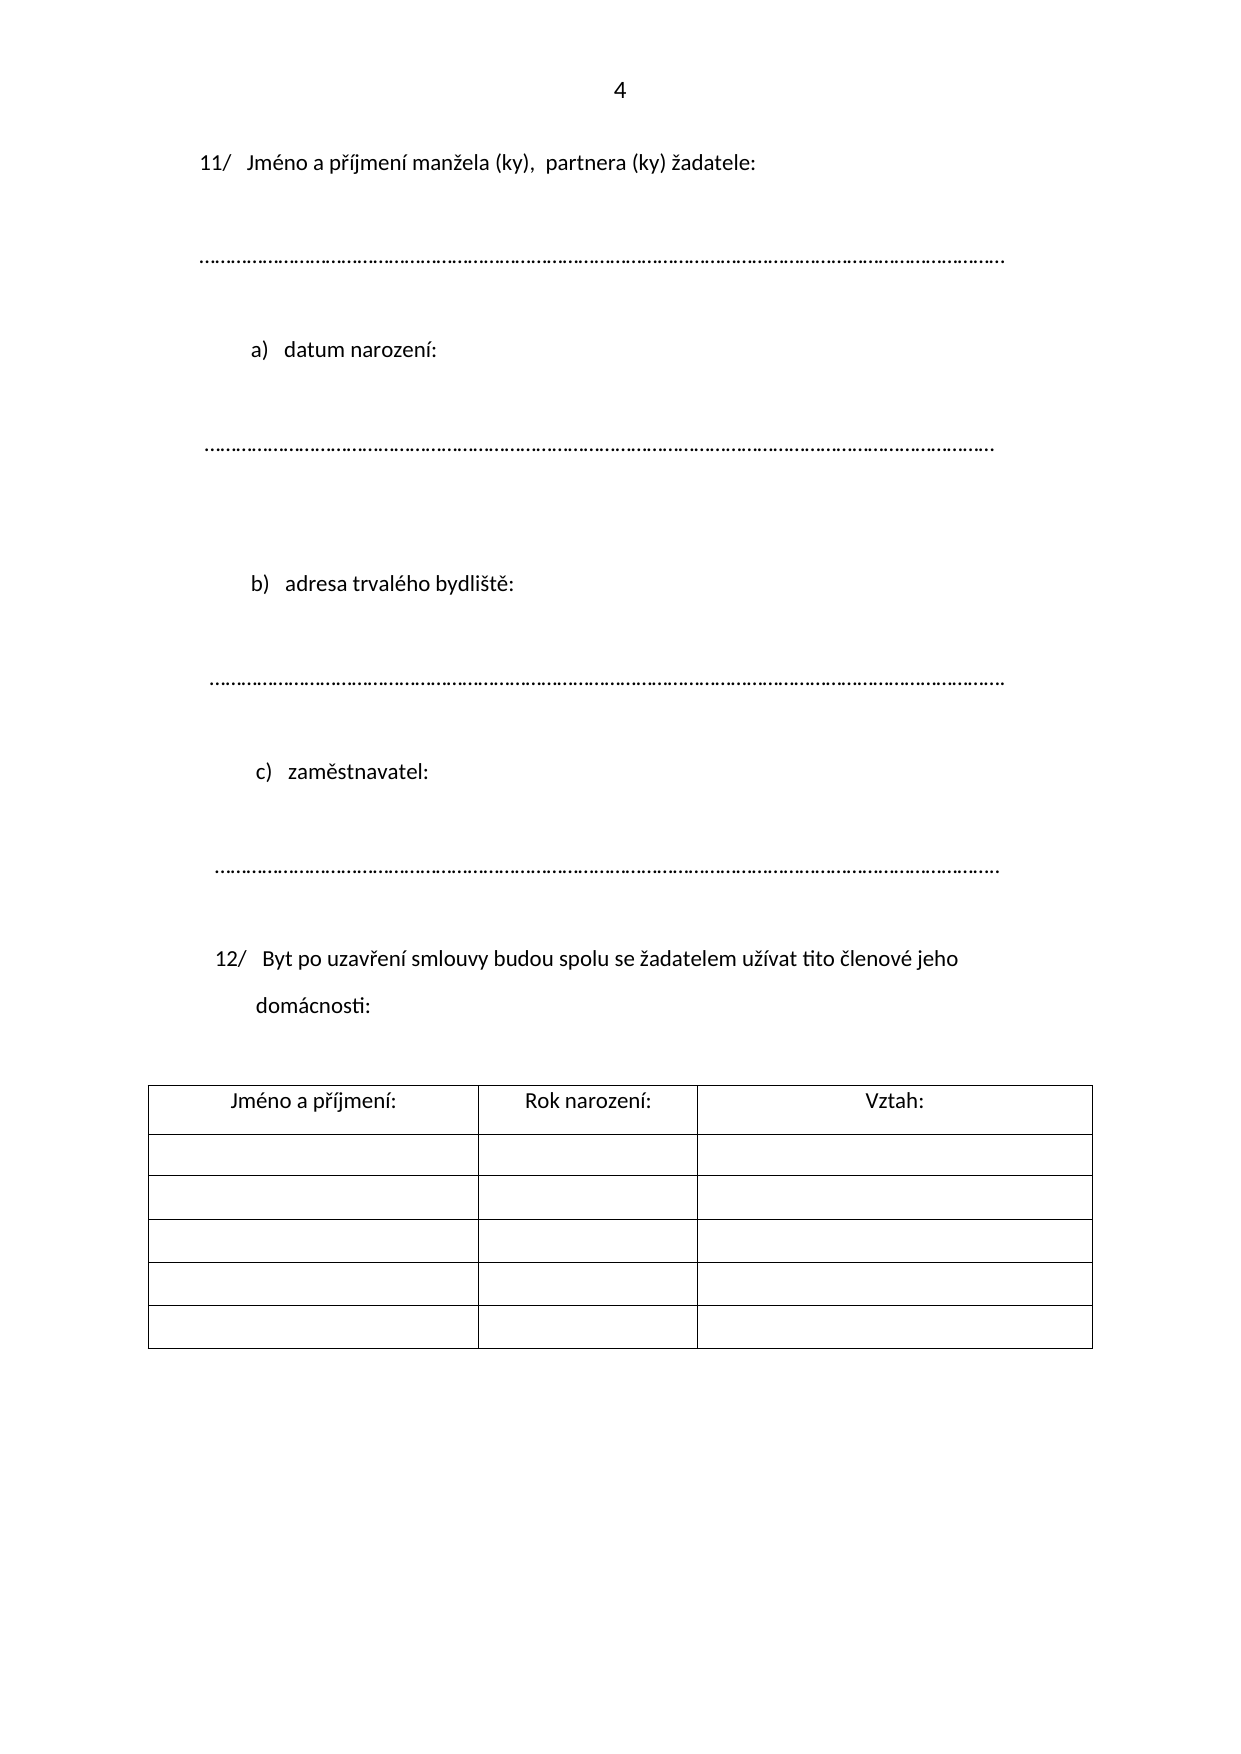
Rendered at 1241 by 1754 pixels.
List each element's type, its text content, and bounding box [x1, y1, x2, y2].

table_cell [149, 1176, 478, 1219]
text c) zaměstnavatel: [148, 757, 1093, 785]
table_cell [698, 1263, 1092, 1305]
table_cell [149, 1135, 478, 1175]
table_cell [698, 1220, 1092, 1262]
text a) datum narození: [148, 335, 1093, 363]
table_cell [149, 1263, 478, 1305]
table_cell [698, 1176, 1092, 1219]
table_cell [479, 1220, 697, 1262]
table_cell [149, 1220, 478, 1262]
table_cell [698, 1135, 1092, 1175]
text 12/ Byt po uzavření smlouvy budou spolu se žadatelem užívat tito členové jeho [148, 944, 1093, 972]
text ……………………………………………………………………………………………………………………………………… [148, 241, 1093, 269]
table_cell [479, 1263, 697, 1305]
text b) adresa trvalého bydliště: [148, 569, 1093, 597]
table_cell [479, 1176, 697, 1219]
table_header Jméno a příjmení: [149, 1086, 478, 1133]
text 11/ Jméno a příjmení manžela (ky), partnera (ky) žadatele: [148, 148, 1093, 176]
table_cell [479, 1135, 697, 1175]
table_cell [149, 1306, 478, 1348]
text ……………………………………………………………………………………………………………………………………. [148, 663, 1093, 691]
text ………………………………………………………………………………………………………………………………….. [148, 851, 1093, 879]
table_header Vztah: [698, 1086, 1092, 1133]
table_cell [479, 1306, 697, 1348]
table_cell [698, 1306, 1092, 1348]
text domácnosti: [148, 991, 1093, 1019]
text …………………………………………………………………………………………………………………………………… [148, 429, 1093, 457]
table_header Rok narození: [479, 1086, 697, 1133]
